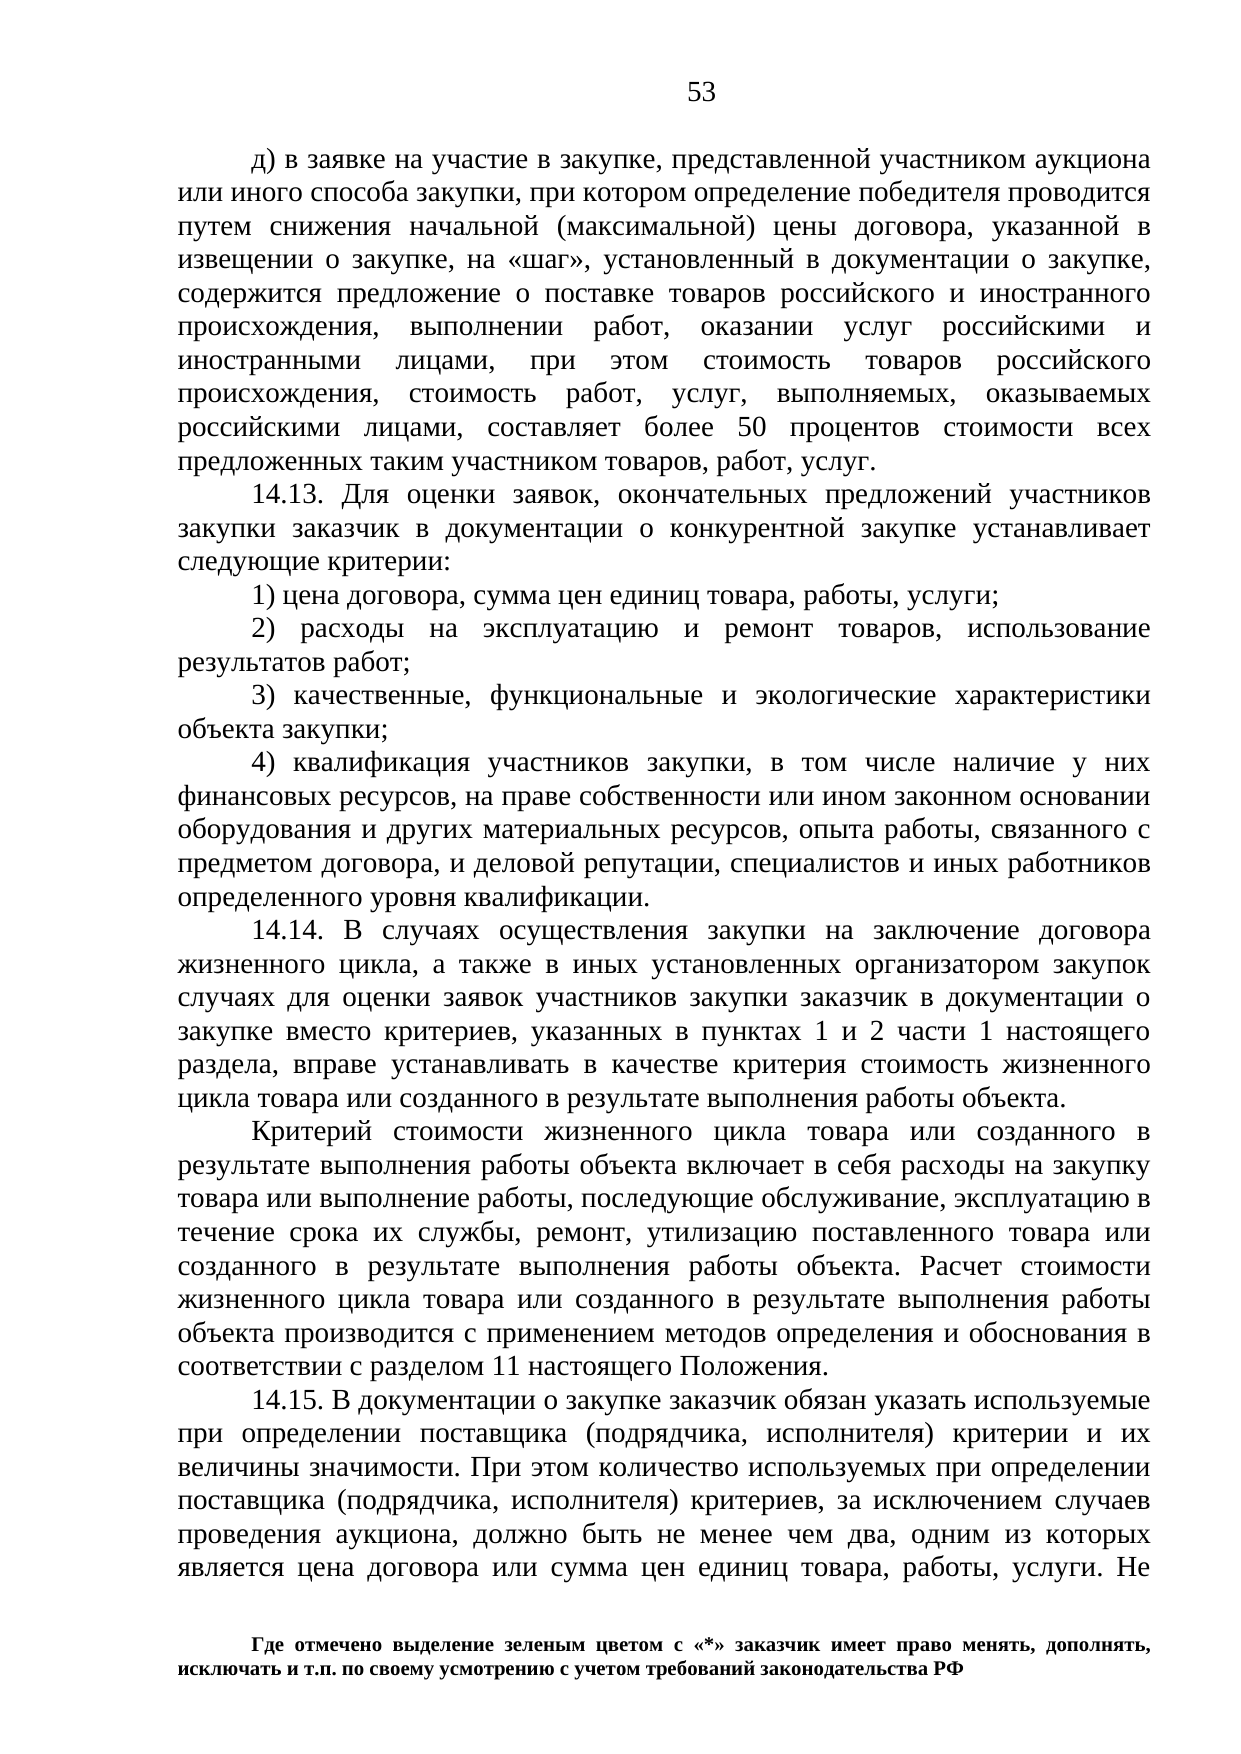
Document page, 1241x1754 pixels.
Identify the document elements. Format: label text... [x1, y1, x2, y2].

text д) в заявке на участие в закупке, представленной участником аукциона или иного способа закупки, при котором определение победителя проводится путем снижения начальной (максимальной) цены договора, указанной в извещении о закупке, на «шаг», установленный в документации о закупке, содержится предложение о поставке товаров российского и иностранного происхождения, выполнении работ, оказании услуг российскими и иностранными лицами, при этом стоимость товаров российского происхождения, стоимость работ, услуг, выполняемых, оказываемых российскими лицами, составляет более 50 процентов стоимости всех предложенных таким участником товаров, работ, услуг. [177, 141, 1152, 476]
text 14.13. Для оценки заявок, окончательных предложений участников закупки заказчик в документации о конкурентной закупке устанавливает следующие критерии: [177, 476, 1152, 577]
text 3) качественные, функциональные и экологические характеристики объекта закупки; [177, 677, 1152, 744]
text 2) расходы на эксплуатацию и ремонт товаров, использование результатов работ; [177, 610, 1152, 677]
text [177, 1382, 1152, 1583]
text 14.14. В случаях осуществления закупки на заключение договора жизненного цикла, а также в иных установленных организатором закупок случаях для оценки заявок участников закупки заказчик в документации о закупке вместо критериев, указанных в пунктах 1 и 2 части 1 настоящего раздела, вправе устанавливать в качестве критерия стоимость жизненного цикла товара или созданного в результате выполнения работы объекта. [177, 912, 1152, 1113]
text 4) квалификация участников закупки, в том числе наличие у них финансовых ресурсов, на праве собственности или ином законном основании оборудования и других материальных ресурсов, опыта работы, связанного с предметом договора, и деловой репутации, специалистов и иных работников определенного уровня квалификации. [177, 744, 1152, 912]
text Критерий стоимости жизненного цикла товара или созданного в результате выполнения работы объекта включает в себя расходы на закупку товара или выполнение работы, последующие обслуживание, эксплуатацию в течение срока их службы, ремонт, утилизацию поставленного товара или созданного в результате выполнения работы объекта. Расчет стоимости жизненного цикла товара или созданного в результате выполнения работы объекта производится с применением методов определения и обоснования в соответствии с разделом 11 настоящего Положения. [177, 1113, 1152, 1382]
text 1) цена договора, сумма цен единиц товара, работы, услуги; [177, 577, 1152, 610]
